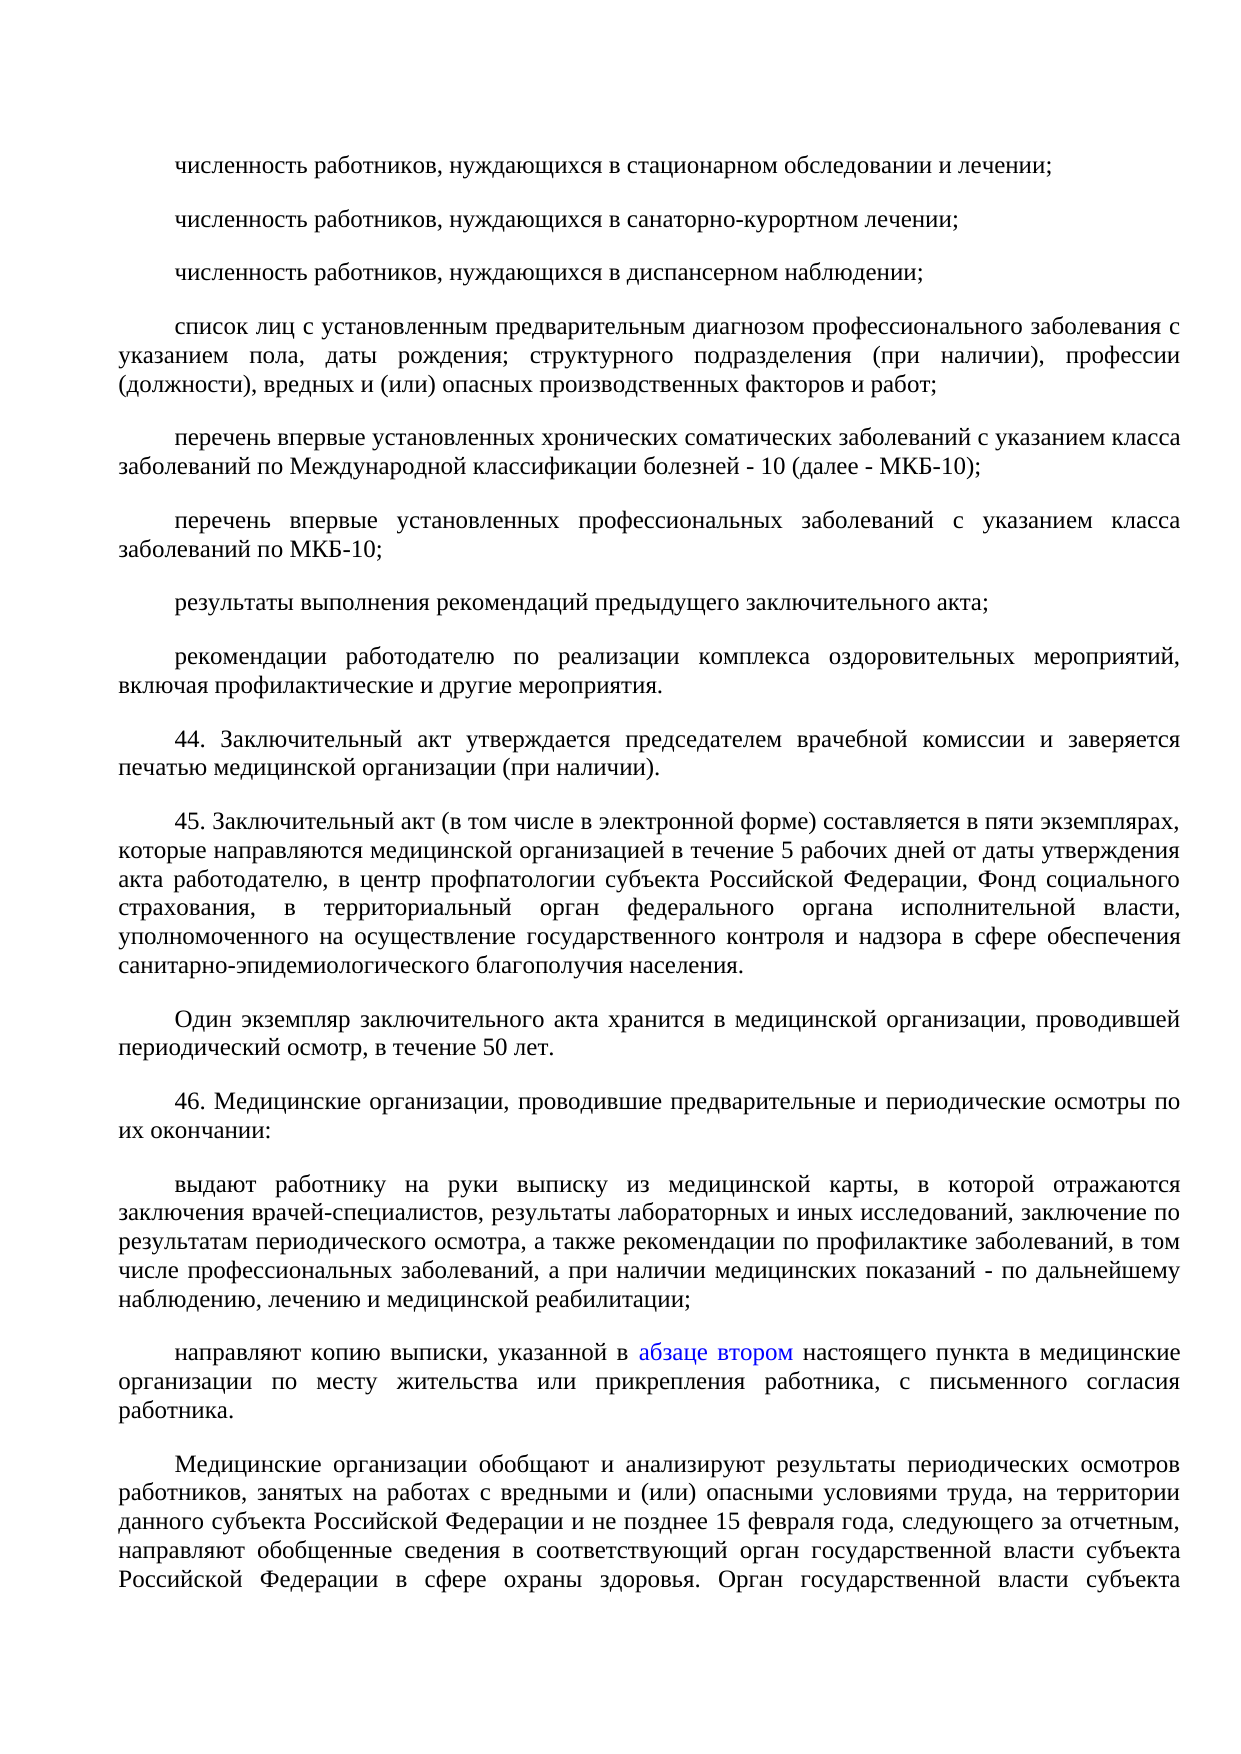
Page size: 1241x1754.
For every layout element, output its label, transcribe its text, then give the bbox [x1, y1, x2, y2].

text Один экземпляр заключительного акта хранится в медицинской организации, проводившей периодический осмотр, в течение 50 лет. [118, 1004, 1181, 1061]
text 46. Медицинские организации, проводившие предварительные и периодические осмотры по их окончании: [118, 1086, 1181, 1144]
text численность работников, нуждающихся в санаторно-курортном лечении; [118, 204, 1181, 232]
text перечень впервые установленных хронических соматических заболеваний с указанием класса заболеваний по Международной классификации болезней - 10 (далее - МКБ-10); [118, 422, 1181, 480]
text рекомендации работодателю по реализации комплекса оздоровительных мероприятий, включая профилактические и другие мероприятия. [118, 641, 1181, 699]
text 44. Заключительный акт утверждается председателем врачебной комиссии и заверяется печатью медицинской организации (при наличии). [118, 724, 1181, 781]
text численность работников, нуждающихся в диспансерном наблюдении; [118, 257, 1181, 286]
text перечень впервые установленных профессиональных заболеваний с указанием класса заболеваний по МКБ-10; [118, 505, 1181, 562]
text результаты выполнения рекомендаций предыдущего заключительного акта; [118, 587, 1181, 616]
text направляют копию выписки, указанной в абзаце втором настоящего пункта в медицинские организации по месту жительства или прикрепления работника, с письменного согласия работника. [118, 1337, 1181, 1424]
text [118, 1449, 1181, 1592]
text численность работников, нуждающихся в стационарном обследовании и лечении; [118, 150, 1181, 179]
text список лиц с установленным предварительным диагнозом профессионального заболевания с указанием пола, даты рождения; структурного подразделения (при наличии), профессии (должности), вредных и (или) опасных производственных факторов и работ; [118, 311, 1181, 397]
text выдают работнику на руки выписку из медицинской карты, в которой отражаются заключения врачей-специалистов, результаты лабораторных и иных исследований, заключение по результатам периодического осмотра, а также рекомендации по профилактике заболеваний, в том числе профессиональных заболеваний, а при наличии медицинских показаний - по дальнейшему наблюдению, лечению и медицинской реабилитации; [118, 1169, 1181, 1312]
text 45. Заключительный акт (в том числе в электронной форме) составляется в пяти экземплярах, которые направляются медицинской организацией в течение 5 рабочих дней от даты утверждения акта работодателю, в центр профпатологии субъекта Российской Федерации, Фонд социального страхования, в территориальный орган федерального органа исполнительной власти, уполномоченного на осуществление государственного контроля и надзора в сфере обеспечения санитарно-эпидемиологического благополучия населения. [118, 806, 1181, 979]
